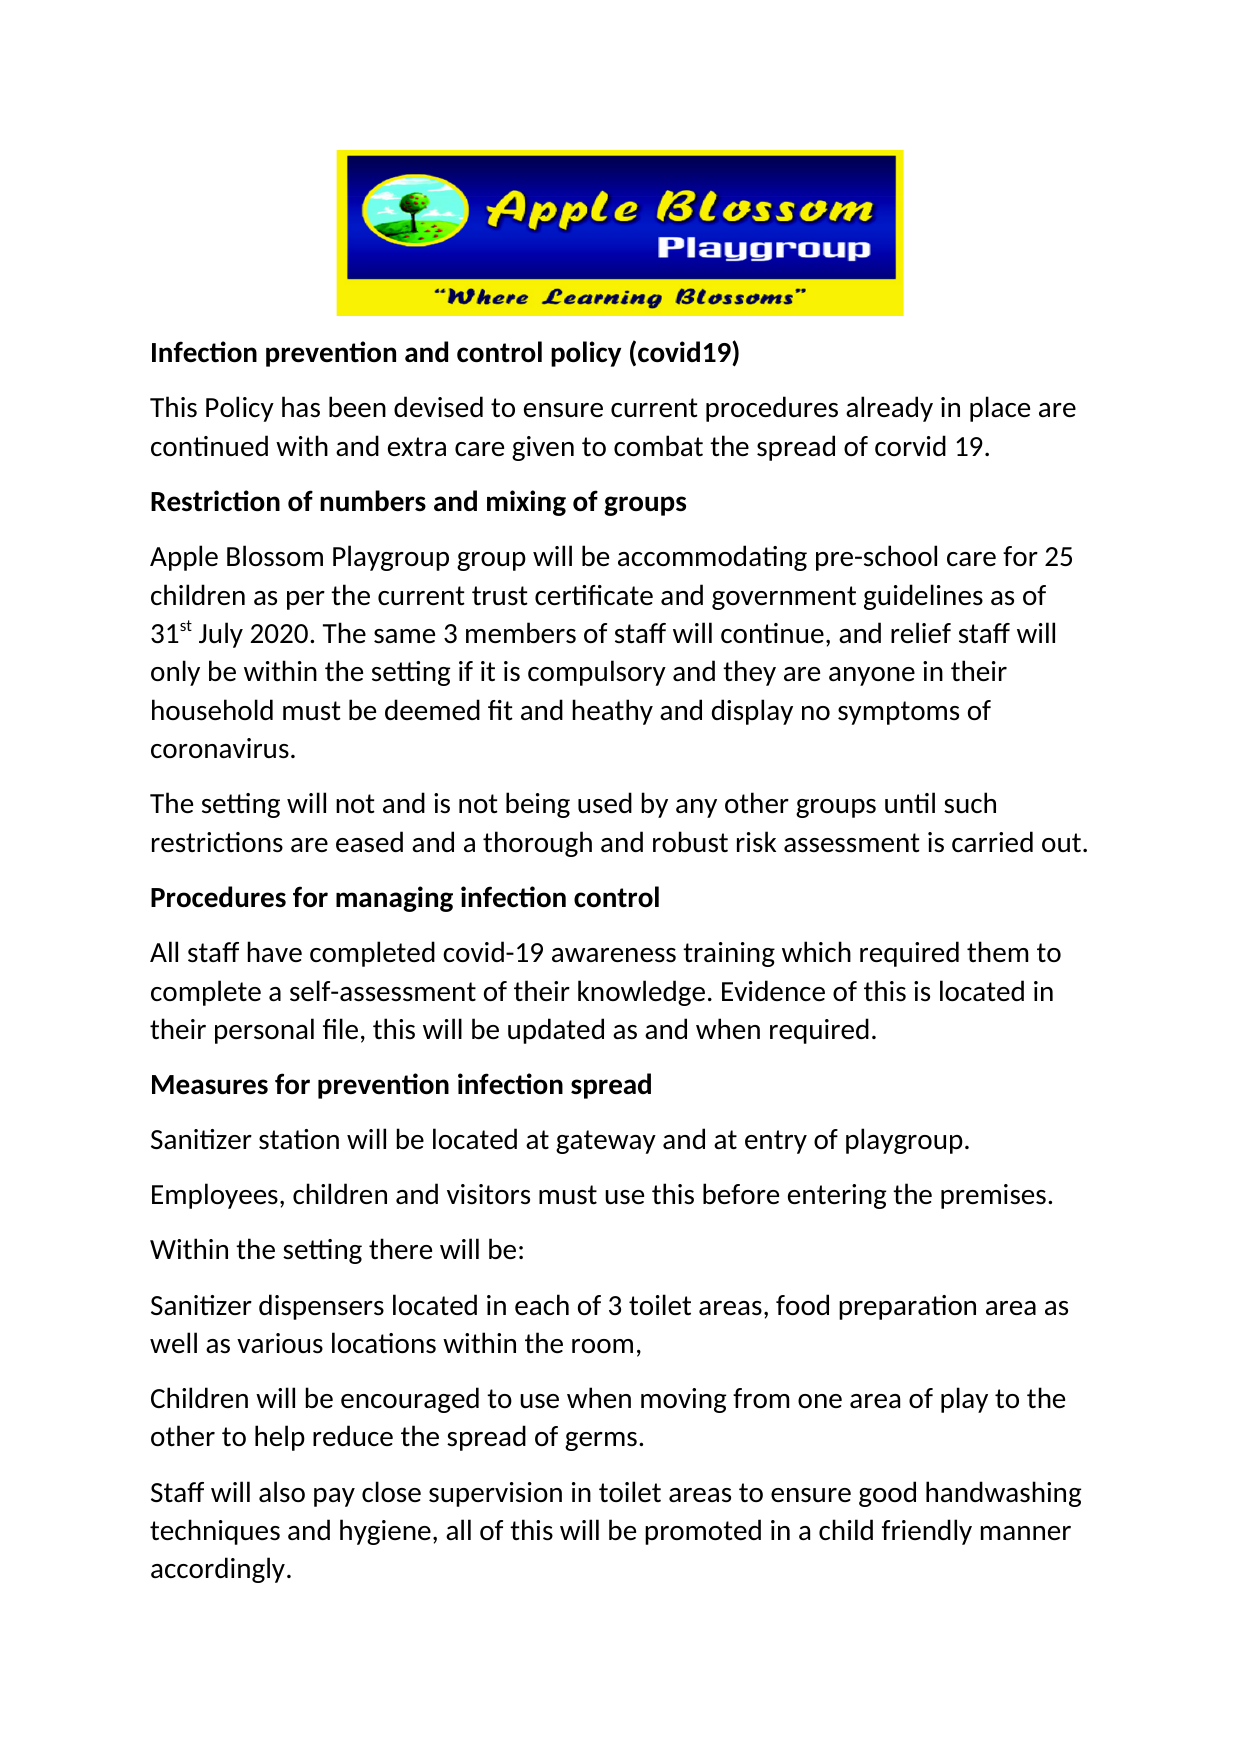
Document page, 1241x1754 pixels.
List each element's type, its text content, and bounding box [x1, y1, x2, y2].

text Sanitizer dispensers located in each of 3 toilet areas, food preparation area as well as various locations within the room, [150, 1287, 1090, 1361]
text Measures for prevention infection spread [150, 1066, 1090, 1102]
text Employees, children and visitors must use this before entering the premises. [150, 1176, 1090, 1212]
text Sanitizer station will be located at gateway and at entry of playgroup. [150, 1121, 1090, 1157]
text Within the setting there will be: [150, 1231, 1090, 1267]
text Children will be encouraged to use when moving from one area of play to the other to help reduce the spread of germs. [150, 1380, 1090, 1454]
text The setting will not and is not being used by any other groups until such restrictions are eased and a thorough and robust risk assessment is carried out. [150, 786, 1090, 859]
text All staff have completed covid-19 awareness training which required them to complete a self-assessment of their knowledge. Evidence of this is located in their personal file, this will be updated as and when required. [150, 934, 1090, 1047]
text Apple Blossom Playgroup group will be accommodating pre-school care for 25 children as per the current trust certificate and government guidelines as of 31st July 2020. The same 3 members of staff will continue, and relief staff will only be within the setting if it is compulsory and they are anyone in their household must be deemed fit and heathy and display no symptoms of coronavirus. [150, 538, 1090, 766]
text Restriction of numbers and mixing of groups [150, 483, 1090, 519]
text This Policy has been devised to ensure current procedures already in place are continued with and extra care given to combat the spread of corvid 19. [150, 389, 1090, 464]
text Infection prevention and control policy (covid19) [150, 334, 1090, 370]
text Procedures for managing infection control [150, 879, 1090, 915]
text Staff will also pay close supervision in toilet areas to ensure good handwashing techniques and hygiene, all of this will be promoted in a child friendly manner accordingly. [150, 1474, 1090, 1586]
